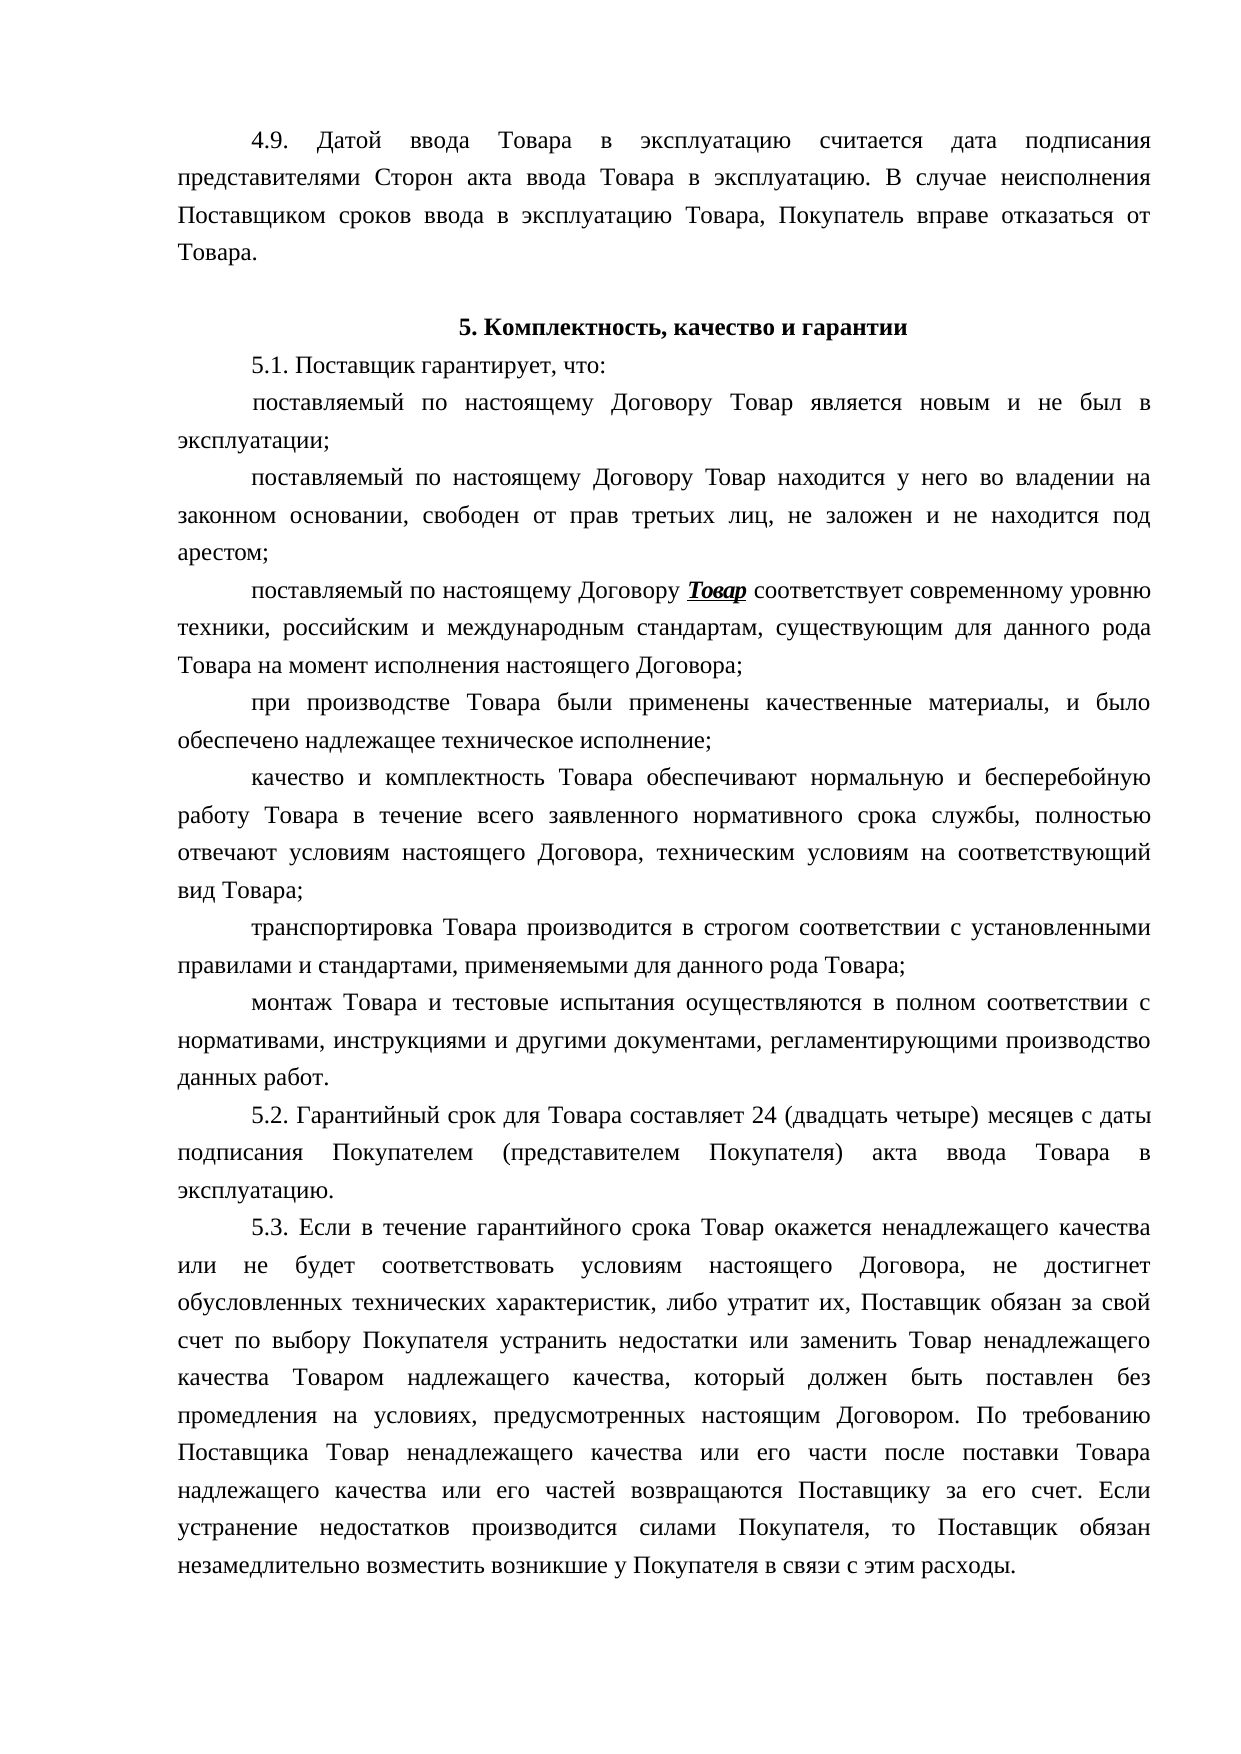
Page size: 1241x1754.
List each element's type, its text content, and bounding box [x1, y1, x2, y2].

text транспортировка Товара производится в строгом соответствии с установленными правилами и стандартами, применяемыми для данного рода Товара; [177, 906, 1152, 981]
text 5. Комплектность, качество и гарантии [177, 306, 1152, 343]
text 5.3. Если в течение гарантийного срока Товар окажется ненадлежащего качества или не будет соответствовать условиям настоящего Договора, не достигнет обусловленных технических характеристик, либо утратит их, Поставщик обязан за свой счет по выбору Покупателя устранить недостатки или заменить Товар ненадлежащего качества Товаром надлежащего качества, который должен быть поставлен без промедления на условиях, предусмотренных настоящим Договором. По требованию Поставщика Товар ненадлежащего качества или его части после поставки Товара надлежащего качества или его частей возвращаются Поставщику за его счет. Если устранение недостатков производится силами Покупателя, то Поставщик обязан незамедлительно возместить возникшие у Покупателя в связи с этим расходы. [177, 1206, 1152, 1581]
text качество и комплектность Товара обеспечивают нормальную и бесперебойную работу Товара в течение всего заявленного нормативного срока службы, полностью отвечают условиям настоящего Договора, техническим условиям на соответствующий вид Товара; [177, 756, 1152, 906]
text поставляемый по настоящему Договору Товар является новым и не был в эксплуатации; [177, 381, 1152, 456]
text при производстве Товара были применены качественные материалы, и было обеспечено надлежащее техническое исполнение; [177, 681, 1152, 756]
text 5.2. Гарантийный срок для Товара составляет 24 (двадцать четыре) месяцев с даты подписания Покупателем (представителем Покупателя) акта ввода Товара в эксплуатацию. [177, 1093, 1152, 1206]
text 5.1. Поставщик гарантирует, что: [177, 343, 1152, 381]
text 4.9. Датой ввода Товара в эксплуатацию считается дата подписания представителями Сторон акта ввода Товара в эксплуатацию. В случае неисполнения Поставщиком сроков ввода в эксплуатацию Товара, Покупатель вправе отказаться от Товара. [177, 118, 1152, 268]
text поставляемый по настоящему Договору Товар находится у него во владении на законном основании, свободен от прав третьих лиц, не заложен и не находится под арестом; [177, 456, 1152, 568]
text монтаж Товара и тестовые испытания осуществляются в полном соответствии с нормативами, инструкциями и другими документами, регламентирующими производство данных работ. [177, 981, 1152, 1093]
text поставляемый по настоящему Договору Товар соответствует современному уровню техники, российским и международным стандартам, существующим для данного рода Товара на момент исполнения настоящего Договора; [177, 568, 1152, 681]
